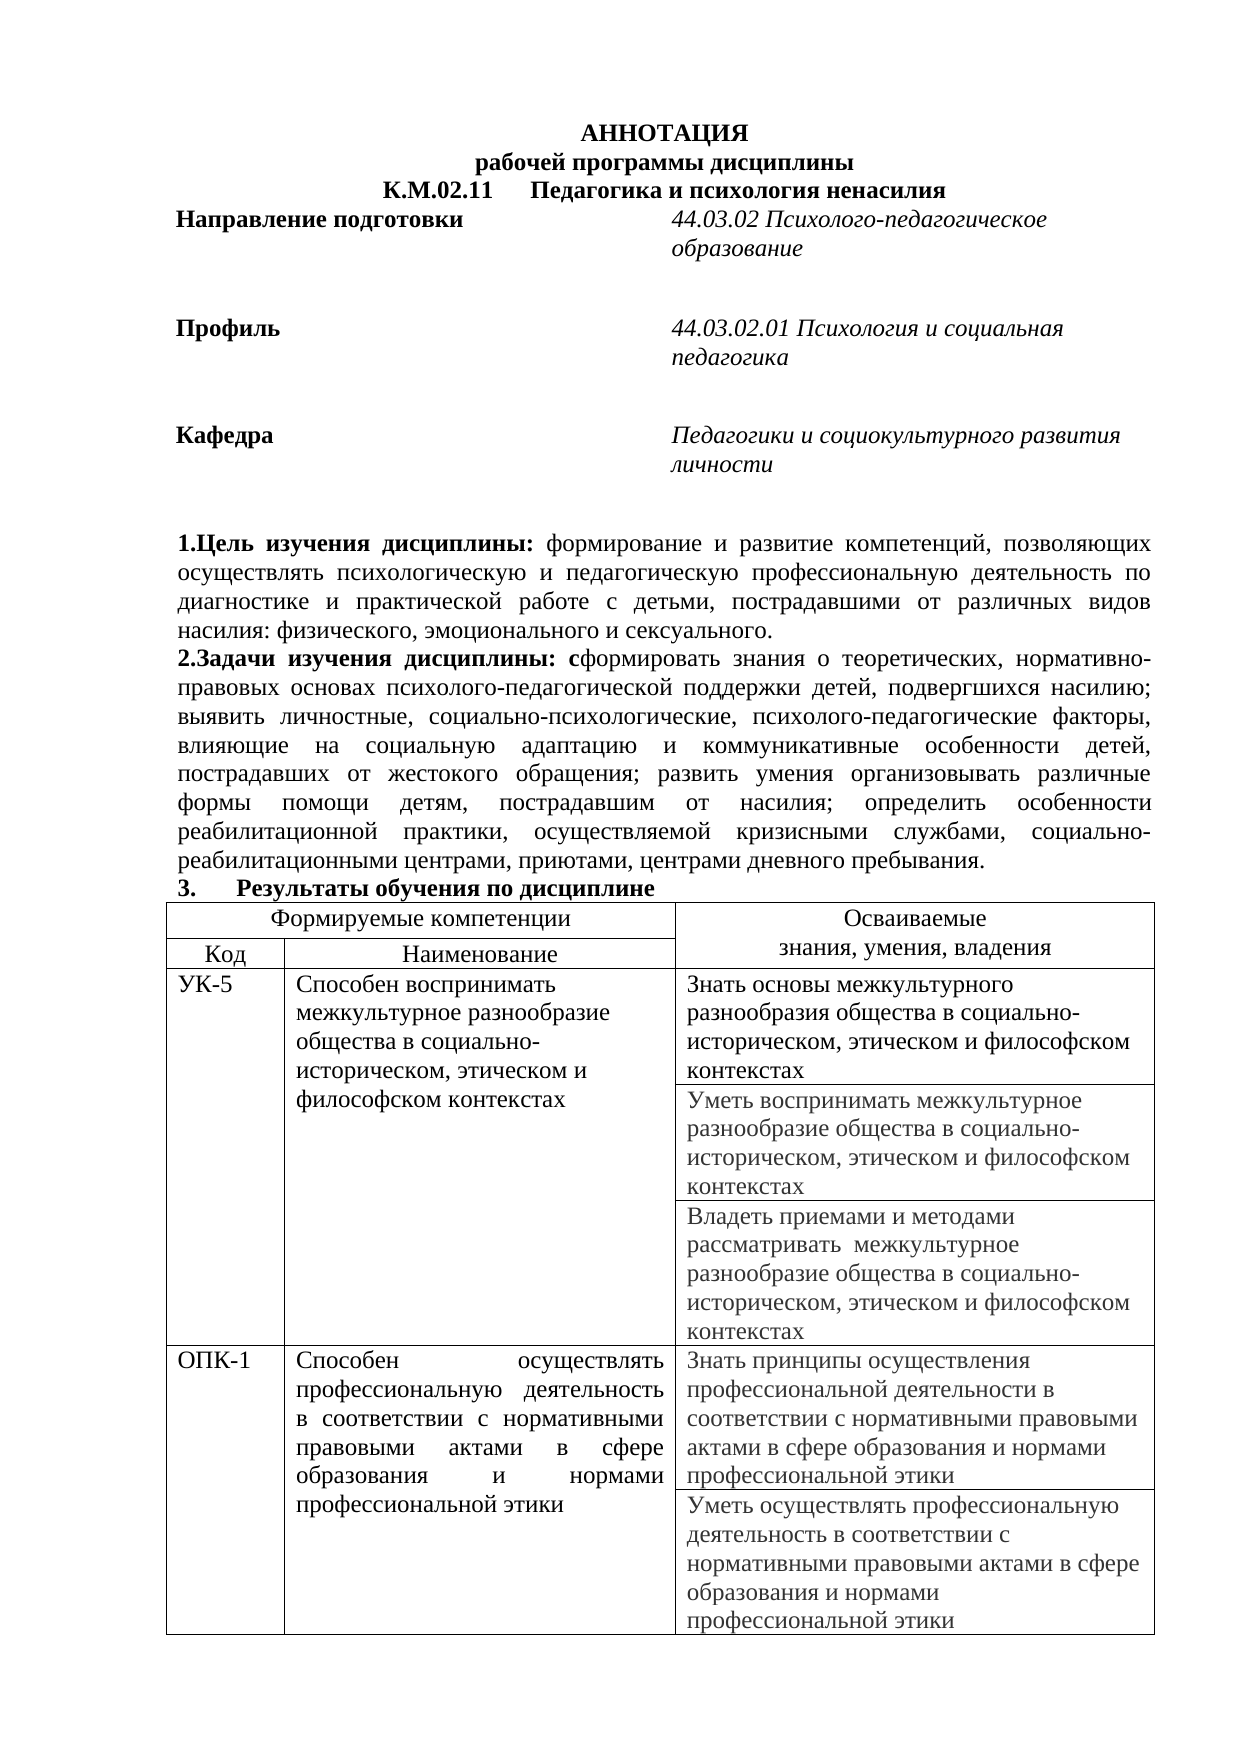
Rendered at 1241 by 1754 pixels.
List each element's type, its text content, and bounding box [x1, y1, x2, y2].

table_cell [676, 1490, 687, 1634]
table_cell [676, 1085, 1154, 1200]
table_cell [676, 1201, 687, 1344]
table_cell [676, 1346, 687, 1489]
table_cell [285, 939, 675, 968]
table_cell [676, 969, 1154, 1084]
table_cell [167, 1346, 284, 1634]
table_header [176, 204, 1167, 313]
text К.М.02.11 Педагогика и психология ненасилия [177, 176, 1152, 204]
text АННОТАЦИЯ [177, 118, 1152, 147]
text 2.Задачи изучения дисциплины: сформировать знания о теоретических, нормативно-правовых основах психолого-педагогической поддержки детей, подвергшихся насилию; выявить личностные, социально-психологические, психолого-педагогические факторы, влияющие на социальную адаптацию и коммуникативные особенности детей, пострадавших от жестокого обращения; развить умения организовывать различные формы помощи детям, пострадавшим от насилия; определить особенности реабилитационной практики, осуществляемой кризисными службами, социально-реабилитационными центрами, приютами, центрами дневного пребывания. [177, 643, 1152, 873]
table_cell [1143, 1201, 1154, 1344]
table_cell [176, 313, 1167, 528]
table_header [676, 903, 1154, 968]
list Результаты обучения по дисциплине [177, 873, 1152, 902]
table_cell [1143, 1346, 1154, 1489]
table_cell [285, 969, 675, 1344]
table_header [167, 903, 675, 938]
text рабочей программы дисциплины [177, 147, 1152, 176]
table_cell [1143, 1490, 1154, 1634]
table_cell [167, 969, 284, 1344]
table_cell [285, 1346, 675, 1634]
text 1.Цель изучения дисциплины: формирование и развитие компетенций, позволяющих осуществлять психологическую и педагогическую профессиональную деятельность по диагностике и практической работе с детьми, пострадавшими от различных видов насилия: физического, эмоционального и сексуального. [177, 528, 1152, 643]
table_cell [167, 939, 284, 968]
